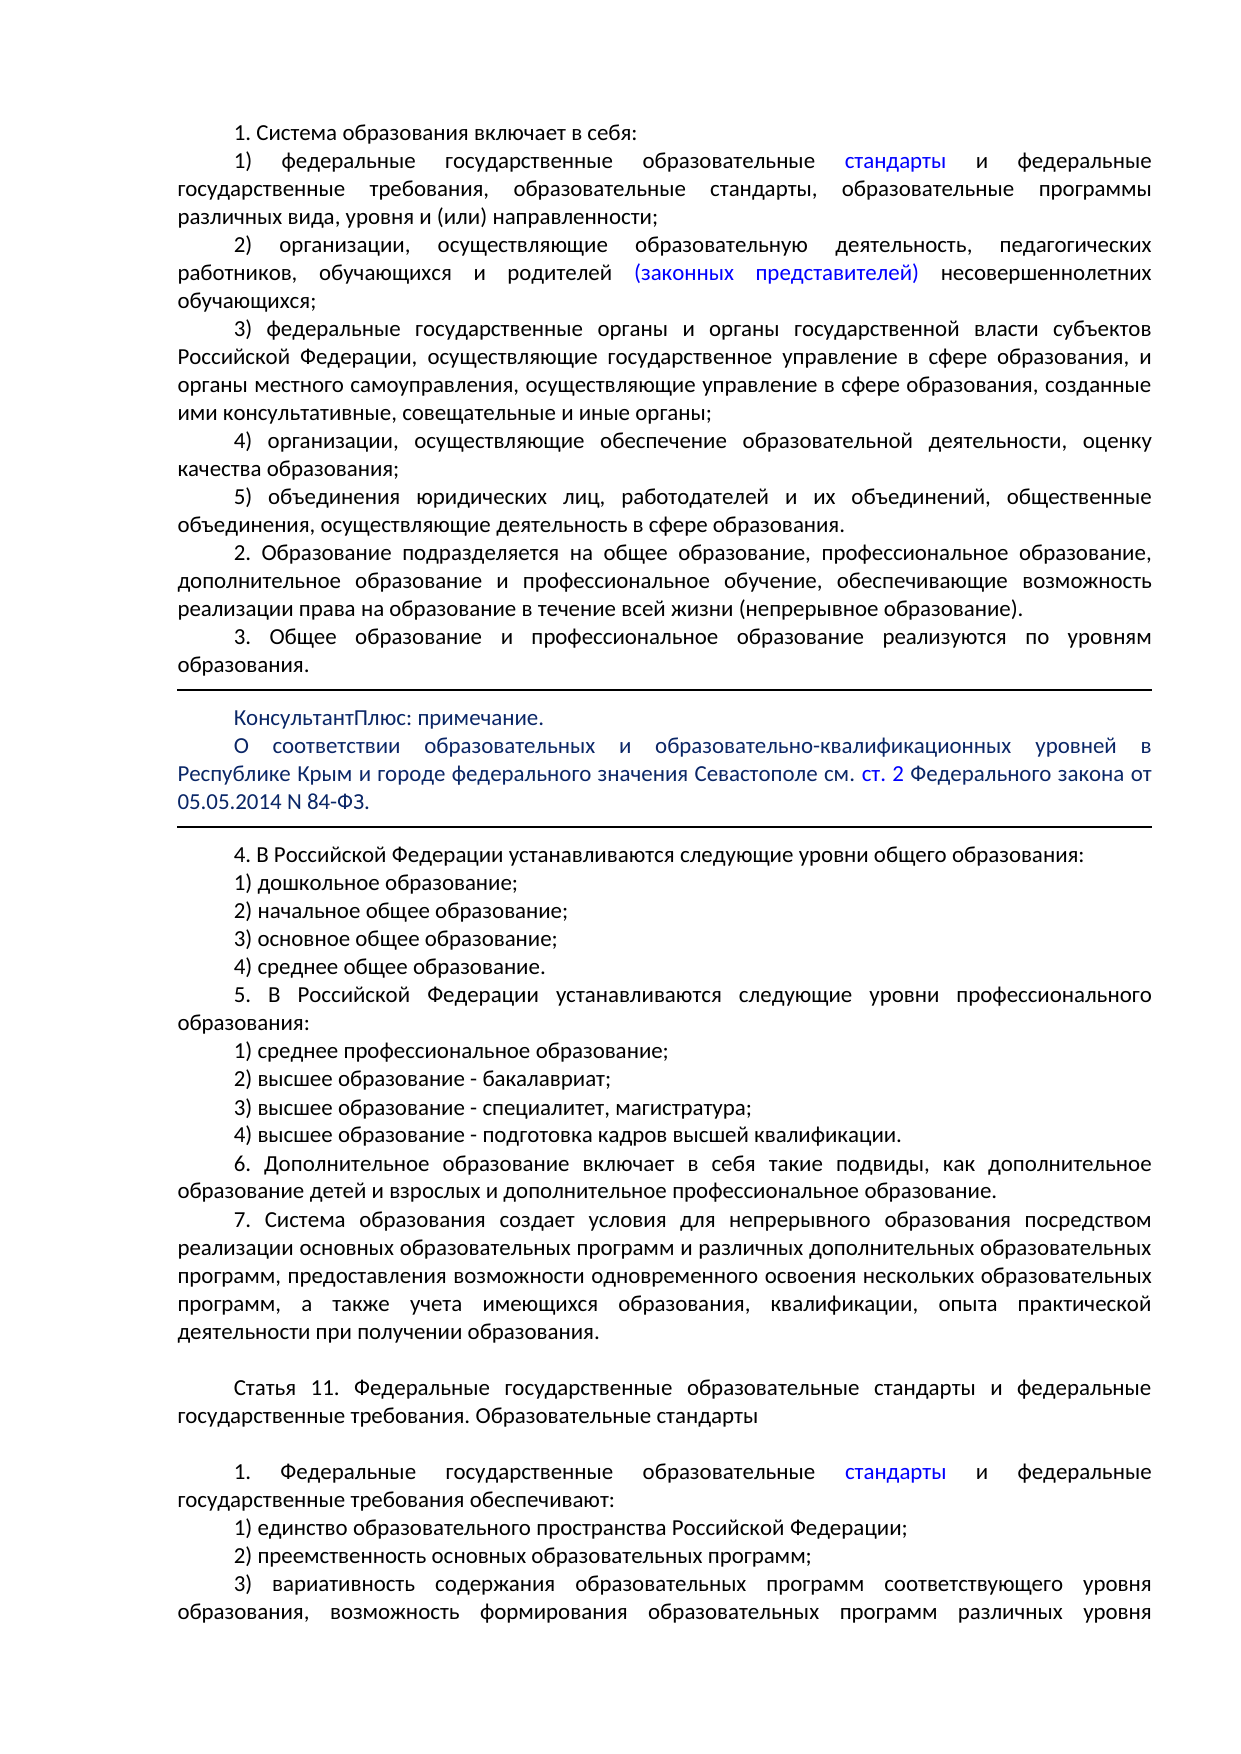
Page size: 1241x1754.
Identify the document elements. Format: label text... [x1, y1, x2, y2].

text 6. Дополнительное образование включает в себя такие подвиды, как дополнительное образование детей и взрослых и дополнительное профессиональное образование. [177, 1149, 1152, 1205]
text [177, 1569, 1152, 1625]
text 2) высшее образование - бакалавриат; [177, 1064, 1152, 1093]
text КонсультантПлюс: примечание. [177, 703, 1152, 731]
text 5) объединения юридических лиц, работодателей и их объединений, общественные объединения, осуществляющие деятельность в сфере образования. [177, 482, 1152, 538]
text 7. Система образования создает условия для непрерывного образования посредством реализации основных образовательных программ и различных дополнительных образовательных программ, предоставления возможности одновременного освоения нескольких образовательных программ, а также учета имеющихся образования, квалификации, опыта практической деятельности при получении образования. [177, 1205, 1152, 1345]
text 3. Общее образование и профессиональное образование реализуются по уровням образования. [177, 622, 1152, 678]
text 1) дошкольное образование; [177, 868, 1152, 896]
text 2) преемственность основных образовательных программ; [177, 1541, 1152, 1569]
text 1. Федеральные государственные образовательные стандарты и федеральные государственные требования обеспечивают: [177, 1457, 1152, 1513]
text 1) единство образовательного пространства Российской Федерации; [177, 1513, 1152, 1541]
text 4) среднее общее образование. [177, 952, 1152, 981]
text Статья 11. Федеральные государственные образовательные стандарты и федеральные государственные требования. Образовательные стандарты [177, 1373, 1152, 1429]
text 2) начальное общее образование; [177, 896, 1152, 924]
text 2. Образование подразделяется на общее образование, профессиональное образование, дополнительное образование и профессиональное обучение, обеспечивающие возможность реализации права на образование в течение всей жизни (непрерывное образование). [177, 538, 1152, 622]
text О соответствии образовательных и образовательно-квалификационных уровней в Республике Крым и городе федерального значения Севастополе см. ст. 2 Федерального закона от 05.05.2014 N 84-ФЗ. [177, 731, 1152, 816]
text 3) высшее образование - специалитет, магистратура; [177, 1093, 1152, 1121]
text 4) высшее образование - подготовка кадров высшей квалификации. [177, 1121, 1152, 1149]
text 3) федеральные государственные органы и органы государственной власти субъектов Российской Федерации, осуществляющие государственное управление в сфере образования, и органы местного самоуправления, осуществляющие управление в сфере образования, созданные ими консультативные, совещательные и иные органы; [177, 314, 1152, 426]
text 3) основное общее образование; [177, 924, 1152, 952]
text 1) среднее профессиональное образование; [177, 1037, 1152, 1064]
text 4. В Российской Федерации устанавливаются следующие уровни общего образования: [177, 840, 1152, 868]
text 2) организации, осуществляющие образовательную деятельность, педагогических работников, обучающихся и родителей (законных представителей) несовершеннолетних обучающихся; [177, 230, 1152, 314]
text 5. В Российской Федерации устанавливаются следующие уровни профессионального образования: [177, 981, 1152, 1037]
text 1. Система образования включает в себя: [177, 118, 1152, 146]
text 1) федеральные государственные образовательные стандарты и федеральные государственные требования, образовательные стандарты, образовательные программы различных вида, уровня и (или) направленности; [177, 146, 1152, 230]
text 4) организации, осуществляющие обеспечение образовательной деятельности, оценку качества образования; [177, 426, 1152, 482]
